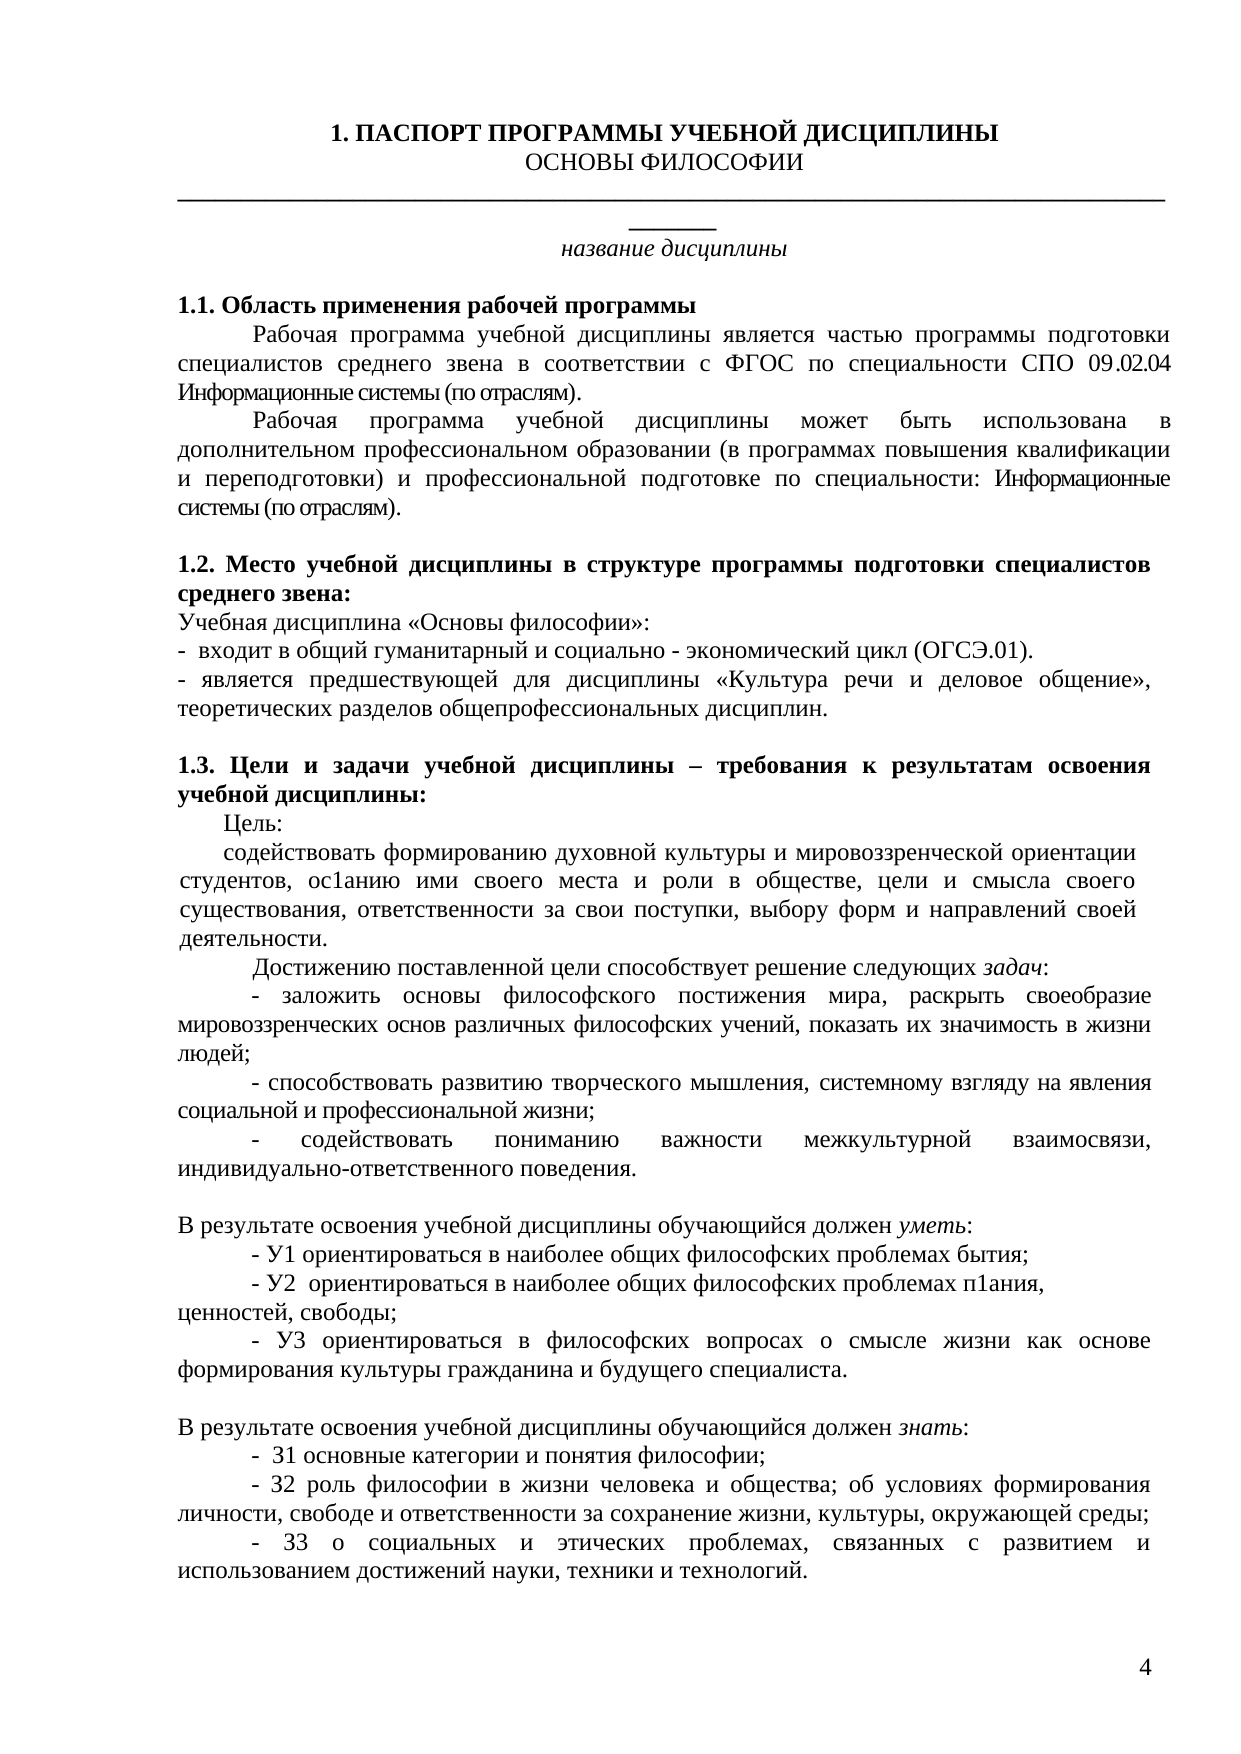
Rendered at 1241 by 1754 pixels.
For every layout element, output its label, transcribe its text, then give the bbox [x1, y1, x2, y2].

text Цель: [179, 808, 1137, 837]
text Достижению поставленной цели способствует решение следующих задач: [177, 952, 1152, 981]
text - содействовать пониманию важности межкультурной взаимосвязи, индивидуально-ответственного поведения. [177, 1124, 1152, 1182]
text - З2 роль философии в жизни человека и общества; об условиях формирования личности, свободе и ответственности за сохранение жизни, культуры, окружающей среды; [177, 1469, 1152, 1527]
text основы философии [177, 147, 1152, 176]
text - является предшествующей для дисциплины «Культура речи и деловое общение», теоретических разделов общепрофессиональных дисциплин. [177, 664, 1152, 722]
text содействовать формированию духовной культуры и мировоззренческой ориентации студентов, ос1анию ими своего места и роли в обществе, цели и смысла своего существования, ответственности за свои поступки, выбору форм и направлений своей деятельности. [179, 837, 1137, 952]
text ______________________________________________________________________________________ [177, 176, 1171, 233]
text - У3 ориентироваться в философских вопросах о смысле жизни как основе формирования культуры гражданина и будущего специалиста. [177, 1326, 1152, 1383]
text - способствовать развитию творческого мышления, системному взгляду на явления социальной и профессиональной жизни; [177, 1067, 1152, 1124]
text Рабочая программа учебной дисциплины является частью программы подготовки специалистов среднего звена в соответствии с ФГОС по специальности СПО 09.02.04 Информационные системы (по отраслям). [177, 319, 1171, 406]
text Учебная дисциплина «Основы философии»: [177, 607, 1152, 636]
text 1.3. Цели и задачи учебной дисциплины – требования к результатам освоения учебной дисциплины: [177, 751, 1152, 808]
text 1.1. Область применения рабочей программы [177, 291, 1171, 319]
text - У1 ориентироваться в наиболее общих философских проблемах бытия; [177, 1239, 1152, 1268]
text название дисциплины [177, 233, 1171, 262]
text - З1 основные категории и понятия философии; [177, 1441, 1152, 1469]
text 1. паспорт ПРОГРАММЫ УЧЕБНОЙ ДИСЦИПЛИНЫ [177, 118, 1152, 147]
text 1.2. Место учебной дисциплины в структуре программы подготовки специалистов среднего звена: [177, 549, 1152, 607]
text - входит в общий гуманитарный и социально - экономический цикл (ОГСЭ.01). [177, 636, 1152, 664]
text В результате освоения учебной дисциплины обучающийся должен знать: [177, 1412, 1152, 1441]
text Рабочая программа учебной дисциплины может быть использована в дополнительном профессиональном образовании (в программах повышения квалификации и переподготовки) и профессиональной подготовке по специальности: Информационные системы (по отраслям). [177, 406, 1171, 521]
text - заложить основы философского постижения мира, раскрыть своеобразие мировоззренческих основ различных философских учений, показать их значимость в жизни людей; [177, 981, 1152, 1067]
text - З3 о социальных и этических проблемах, связанных с развитием и использованием достижений науки, техники и технологий. [177, 1527, 1152, 1584]
text В результате освоения учебной дисциплины обучающийся должен уметь: [177, 1211, 1152, 1239]
text - У2 ориентироваться в наиболее общих философских проблемах п1ания, ценностей, свободы; [177, 1268, 1152, 1326]
